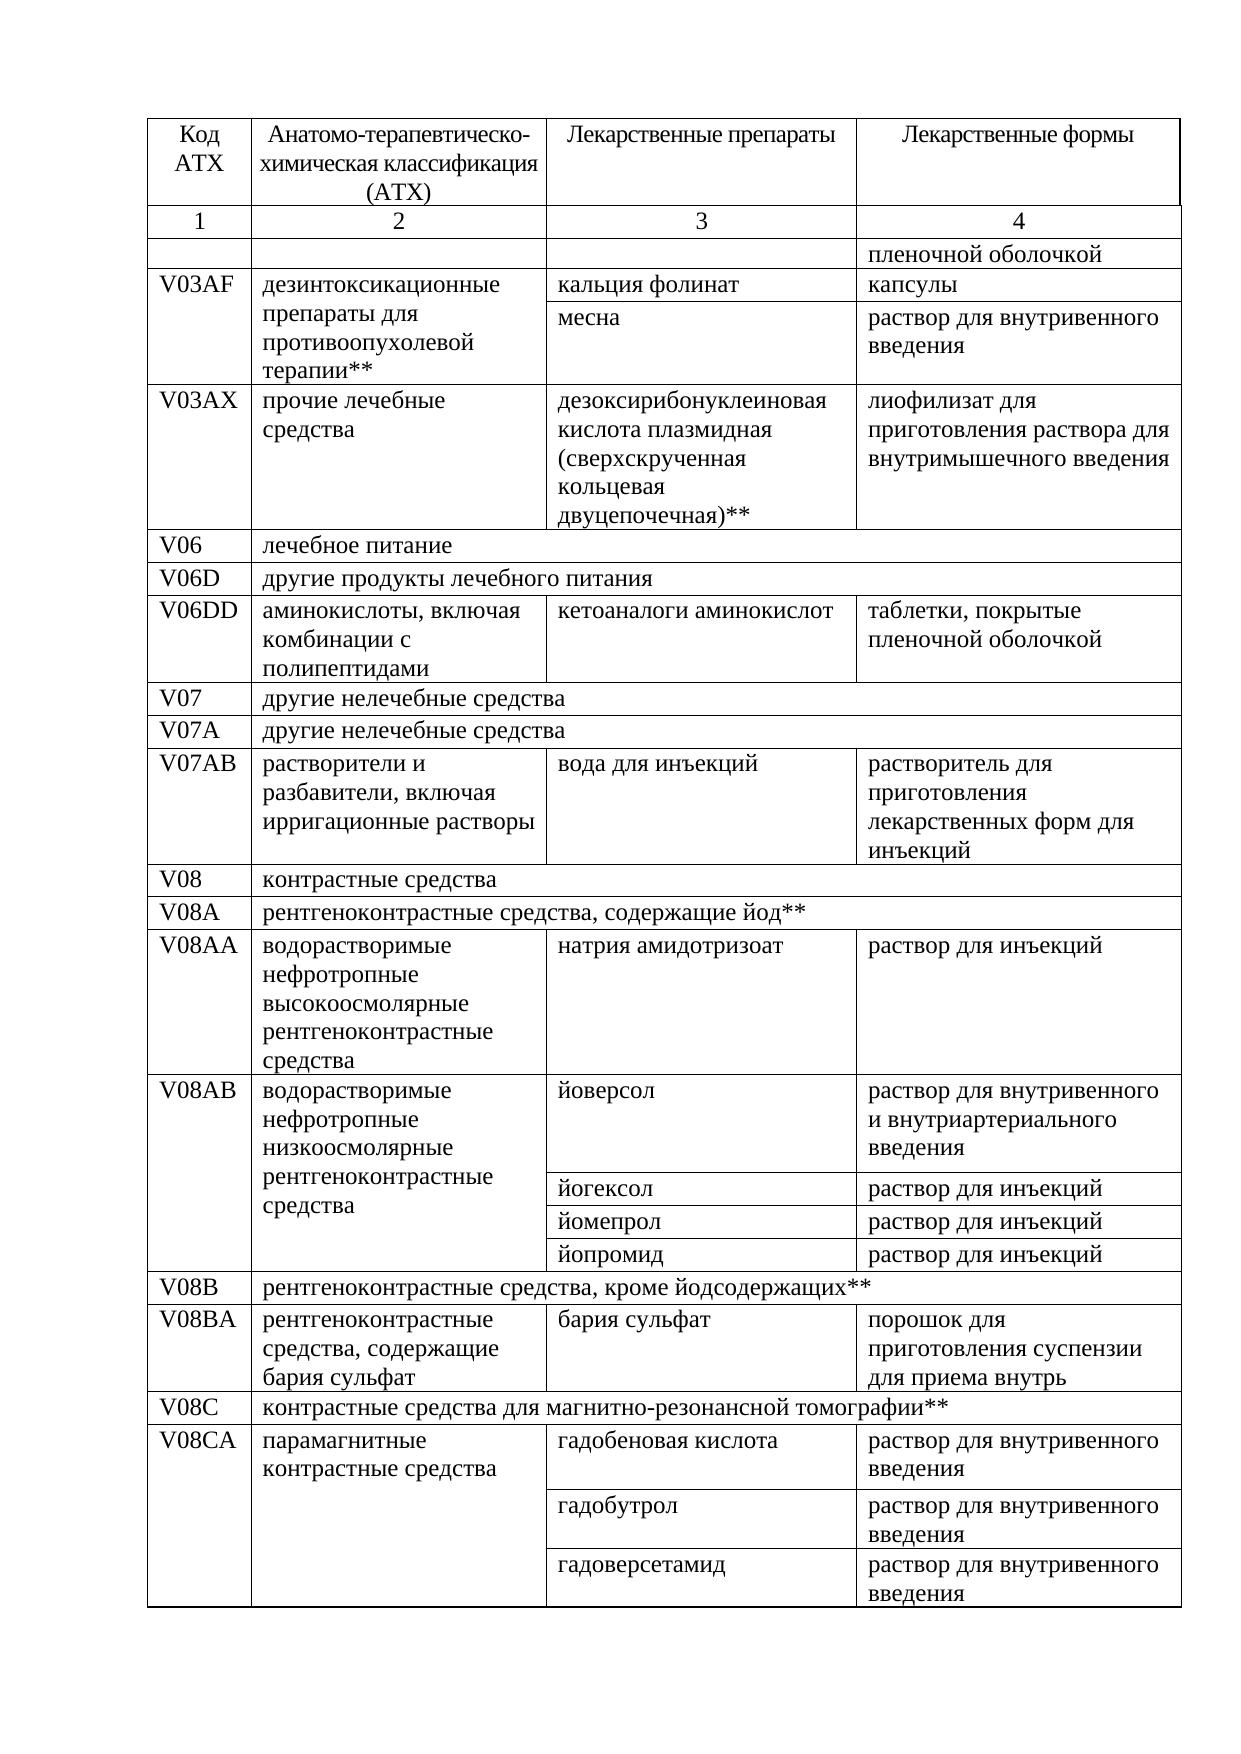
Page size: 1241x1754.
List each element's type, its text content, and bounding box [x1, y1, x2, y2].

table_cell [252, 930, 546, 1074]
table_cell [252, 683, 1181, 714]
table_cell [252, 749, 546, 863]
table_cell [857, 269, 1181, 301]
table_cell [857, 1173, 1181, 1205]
table_cell 4 [857, 206, 1181, 238]
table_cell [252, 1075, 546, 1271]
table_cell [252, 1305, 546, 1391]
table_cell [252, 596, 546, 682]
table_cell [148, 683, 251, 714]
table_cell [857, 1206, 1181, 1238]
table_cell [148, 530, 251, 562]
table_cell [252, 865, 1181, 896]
table_header Код АТХ [148, 119, 251, 205]
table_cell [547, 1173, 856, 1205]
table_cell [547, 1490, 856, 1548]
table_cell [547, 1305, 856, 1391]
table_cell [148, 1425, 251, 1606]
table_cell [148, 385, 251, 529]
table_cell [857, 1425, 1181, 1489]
table_cell 3 [547, 206, 856, 238]
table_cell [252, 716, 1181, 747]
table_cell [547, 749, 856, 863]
table_header Анатомо-терапевтическо-химическая классификация (АТХ) [252, 119, 546, 205]
table_header Лекарственные препараты [547, 119, 856, 205]
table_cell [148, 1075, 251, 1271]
table_cell 2 [252, 206, 546, 238]
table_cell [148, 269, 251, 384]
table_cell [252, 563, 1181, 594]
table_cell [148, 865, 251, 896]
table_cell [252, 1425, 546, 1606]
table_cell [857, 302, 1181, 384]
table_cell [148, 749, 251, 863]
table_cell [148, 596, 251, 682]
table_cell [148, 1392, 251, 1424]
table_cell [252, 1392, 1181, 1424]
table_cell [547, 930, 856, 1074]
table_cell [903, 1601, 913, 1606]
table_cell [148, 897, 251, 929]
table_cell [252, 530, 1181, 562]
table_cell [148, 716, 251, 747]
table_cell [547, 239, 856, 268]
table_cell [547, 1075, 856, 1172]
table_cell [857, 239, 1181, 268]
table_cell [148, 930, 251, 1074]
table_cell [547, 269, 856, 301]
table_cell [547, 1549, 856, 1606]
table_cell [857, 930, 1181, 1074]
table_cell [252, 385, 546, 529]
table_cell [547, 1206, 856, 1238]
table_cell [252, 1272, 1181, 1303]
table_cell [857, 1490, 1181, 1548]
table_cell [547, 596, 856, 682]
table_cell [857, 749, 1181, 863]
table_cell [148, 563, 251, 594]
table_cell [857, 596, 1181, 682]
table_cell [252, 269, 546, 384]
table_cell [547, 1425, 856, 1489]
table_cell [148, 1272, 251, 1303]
table_header Лекарственные формы [857, 119, 1179, 205]
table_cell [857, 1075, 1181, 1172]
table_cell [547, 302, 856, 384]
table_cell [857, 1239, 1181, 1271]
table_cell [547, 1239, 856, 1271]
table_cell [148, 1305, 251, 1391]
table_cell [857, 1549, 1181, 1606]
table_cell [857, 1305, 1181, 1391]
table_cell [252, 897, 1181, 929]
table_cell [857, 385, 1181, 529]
table_cell 1 [148, 206, 251, 238]
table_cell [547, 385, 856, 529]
